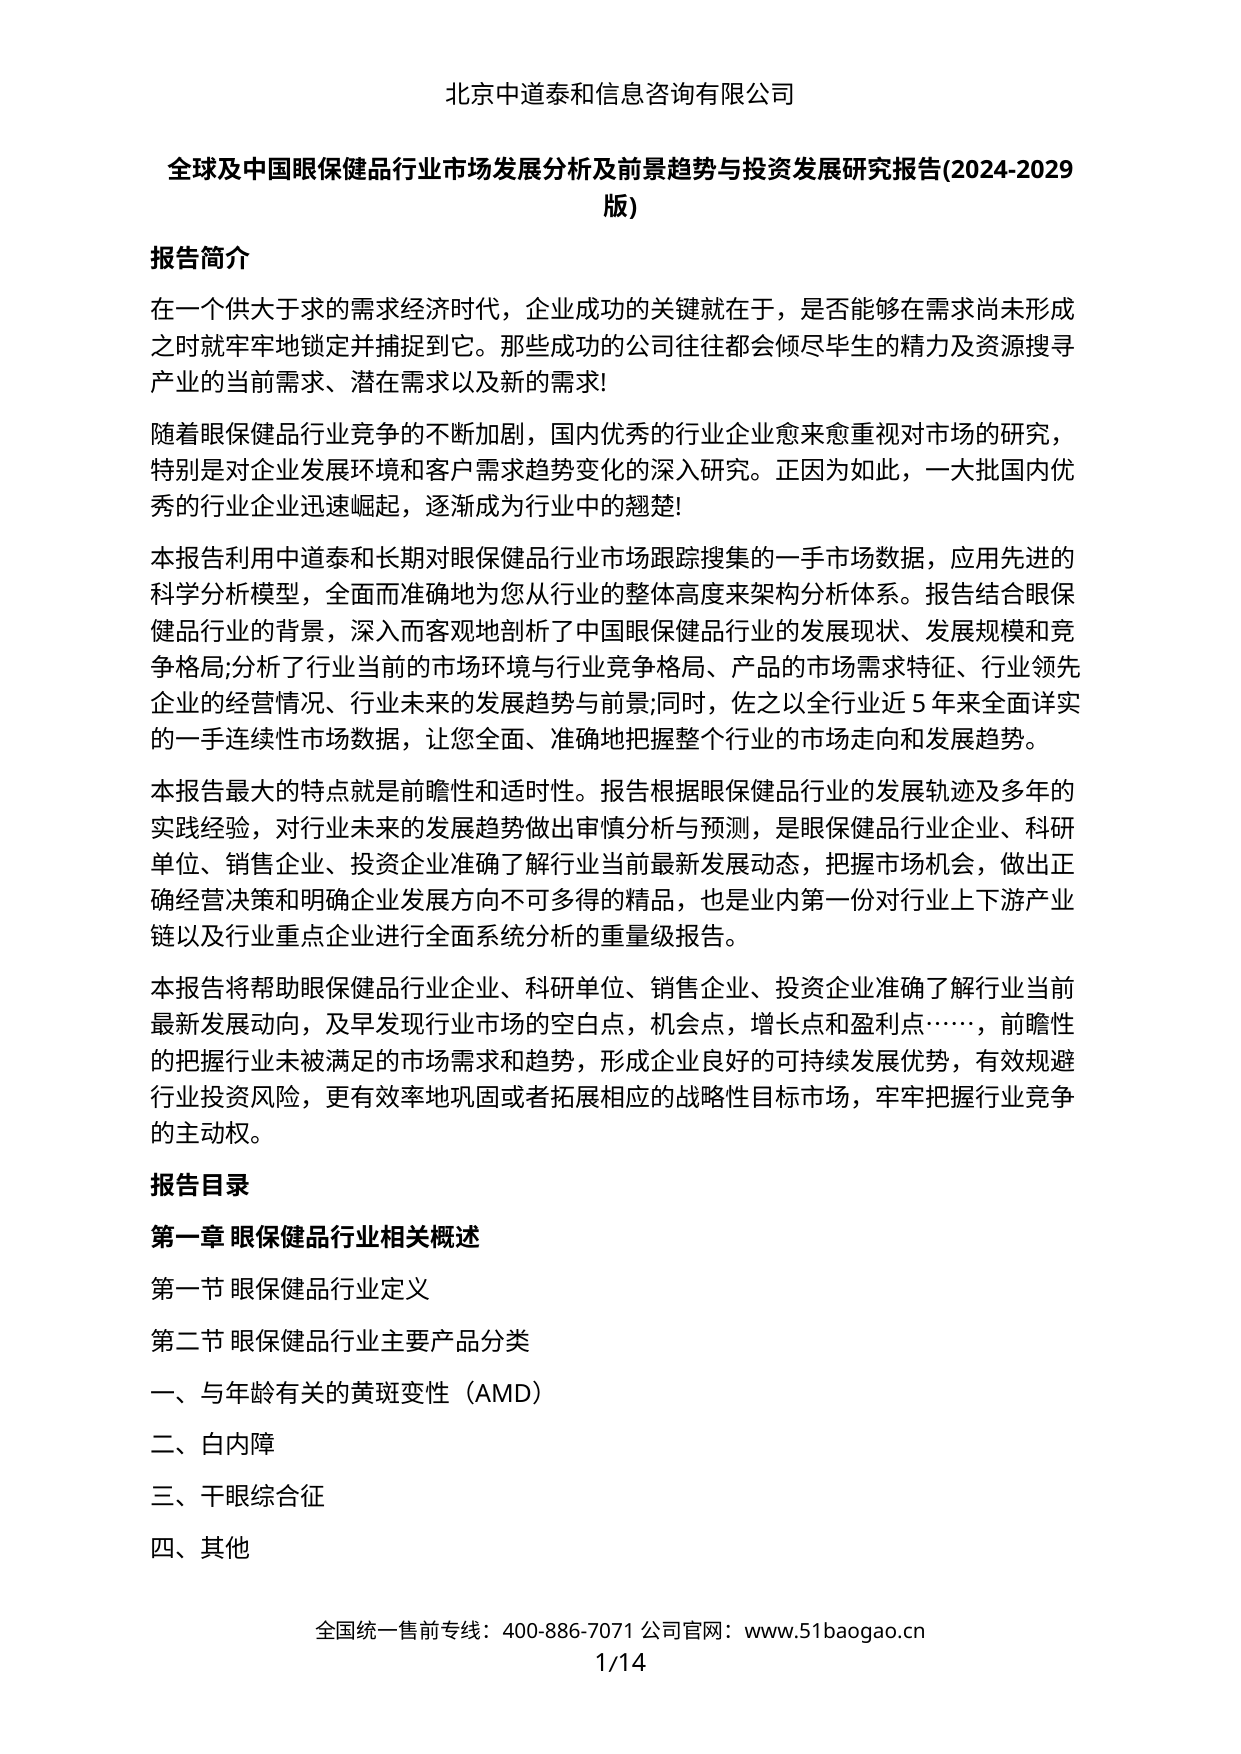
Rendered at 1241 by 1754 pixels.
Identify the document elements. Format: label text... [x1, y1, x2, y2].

text 本报告利用中道泰和长期对眼保健品行业市场跟踪搜集的一手市场数据，应用先进的科学分析模型，全面而准确地为您从行业的整体高度来架构分析体系。报告结合眼保健品行业的背景，深入而客观地剖析了中国眼保健品行业的发展现状、发展规模和竞争格局;分析了行业当前的市场环境与行业竞争格局、产品的市场需求特征、行业领先企业的经营情况、行业未来的发展趋势与前景;同时，佐之以全行业近5年来全面详实的一手连续性市场数据，让您全面、准确地把握整个行业的市场走向和发展趋势。 [150, 539, 1090, 756]
text 报告简介 [150, 238, 1090, 274]
text 本报告将帮助眼保健品行业企业、科研单位、销售企业、投资企业准确了解行业当前最新发展动向，及早发现行业市场的空白点，机会点，增长点和盈利点……，前瞻性的把握行业未被满足的市场需求和趋势，形成企业良好的可持续发展优势，有效规避行业投资风险，更有效率地巩固或者拓展相应的战略性目标市场，牢牢把握行业竞争的主动权。 [150, 969, 1090, 1150]
text 二、白内障 [150, 1425, 1090, 1461]
text 第二节 眼保健品行业主要产品分类 [150, 1321, 1090, 1357]
text 四、其他 [150, 1529, 1090, 1565]
text 第一节 眼保健品行业定义 [150, 1269, 1090, 1306]
text 三、干眼综合征 [150, 1477, 1090, 1513]
text 随着眼保健品行业竞争的不断加剧，国内优秀的行业企业愈来愈重视对市场的研究，特别是对企业发展环境和客户需求趋势变化的深入研究。正因为如此，一大批国内优秀的行业企业迅速崛起，逐渐成为行业中的翘楚! [150, 414, 1090, 523]
text 本报告最大的特点就是前瞻性和适时性。报告根据眼保健品行业的发展轨迹及多年的实践经验，对行业未来的发展趋势做出审慎分析与预测，是眼保健品行业企业、科研单位、销售企业、投资企业准确了解行业当前最新发展动态，把握市场机会，做出正确经营决策和明确企业发展方向不可多得的精品，也是业内第一份对行业上下游产业链以及行业重点企业进行全面系统分析的重量级报告。 [150, 772, 1090, 953]
text 报告目录 [150, 1166, 1090, 1202]
text 一、与年龄有关的黄斑变性（AMD） [150, 1373, 1090, 1409]
text 第一章 眼保健品行业相关概述 [150, 1217, 1090, 1254]
text 全球及中国眼保健品行业市场发展分析及前景趋势与投资发展研究报告(2024-2029版) [150, 150, 1090, 222]
text 在一个供大于求的需求经济时代，企业成功的关键就在于，是否能够在需求尚未形成之时就牢牢地锁定并捕捉到它。那些成功的公司往往都会倾尽毕生的精力及资源搜寻产业的当前需求、潜在需求以及新的需求! [150, 290, 1090, 399]
